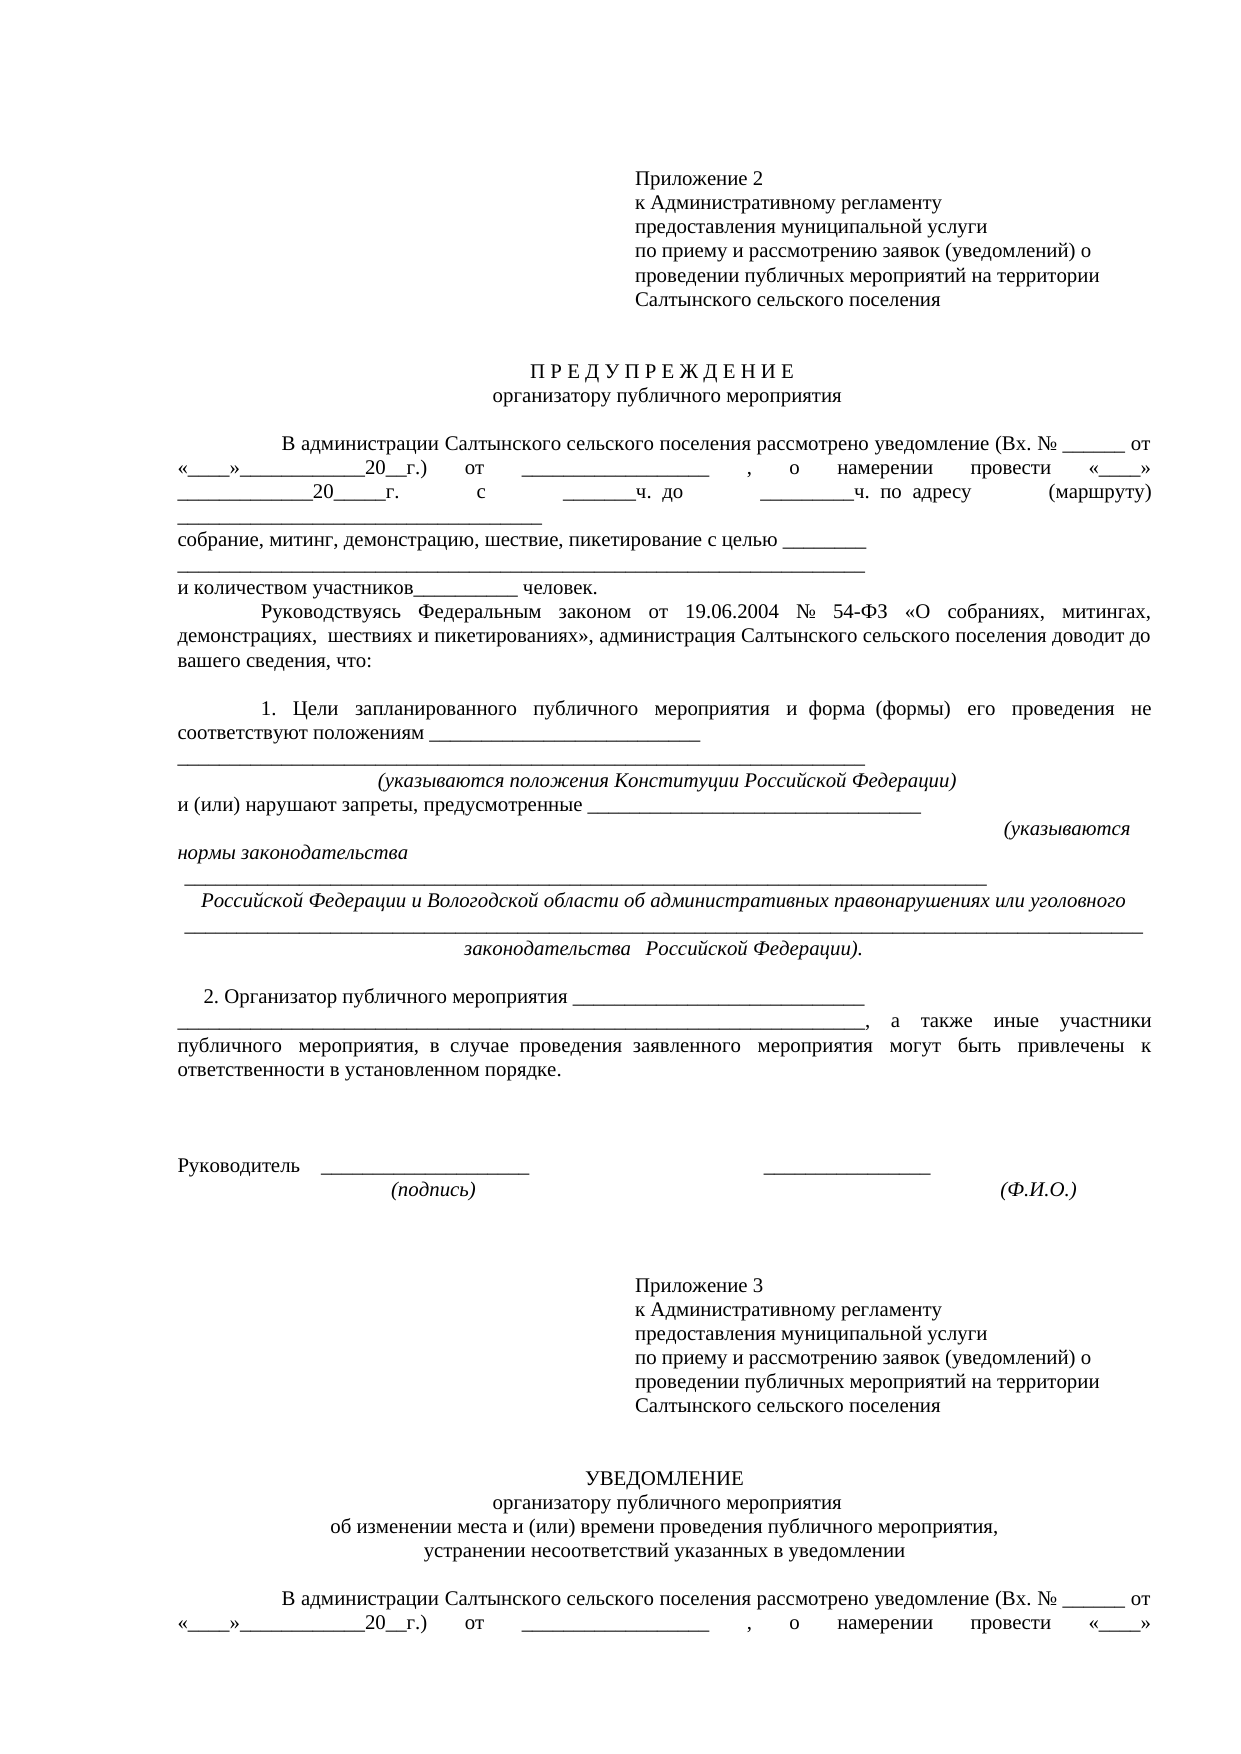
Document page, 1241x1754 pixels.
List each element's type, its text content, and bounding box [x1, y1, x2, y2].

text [177, 1586, 1152, 1634]
text Руководитель ____________________ ________________ [177, 1153, 1152, 1177]
text __________________________________________________________________, а также иные участники публичного мероприятия, в случае проведения заявленного мероприятия могут быть привлечены к ответственности в установленном порядке. [177, 1008, 1152, 1081]
text ____________________________________________________________________________________________ законодательства Российской Федерации). [177, 912, 1152, 960]
text по приему и рассмотрению заявок (уведомлений) о проведении публичных мероприятий на территории Салтынского сельского поселения [635, 238, 1152, 311]
text по приему и рассмотрению заявок (уведомлений) о проведении публичных мероприятий на территории Салтынского сельского поселения [635, 1345, 1152, 1417]
text Руководствуясь Федеральным законом от 19.06.2004 № 54-ФЗ «О собраниях, митингах, демонстрациях, шествиях и пикетированиях», администрация Салтынского сельского поселения доводит до вашего сведения, что: [177, 599, 1152, 672]
text _____________________________________________________________________________ [177, 864, 1152, 888]
text предоставления муниципальной услуги [635, 1321, 1152, 1345]
text __________________________________________________________________ [177, 551, 1152, 575]
text к Административному регламенту [635, 1297, 1152, 1321]
text предоставления муниципальной услуги [635, 214, 1152, 238]
text и количеством участников__________ человек. [177, 575, 1152, 599]
text (подпись) (Ф.И.О.) [177, 1177, 1152, 1201]
text __________________________________________________________________ [177, 744, 1152, 768]
text собрание, митинг, демонстрацию, шествие, пикетирование с целью ________ [177, 527, 1152, 551]
text (указываются нормы законодательства [177, 816, 1152, 864]
text организатору публичного мероприятия [177, 383, 1152, 407]
text к Административному регламенту [635, 190, 1152, 214]
text Российской Федерации и Вологодской области об административных правонарушениях или уголовного [177, 888, 1152, 912]
text П Р Е Д У П Р Е Ж Д Е Н И Е [177, 359, 1152, 383]
text УВЕДОМЛЕНИЕ [177, 1466, 1152, 1490]
text Приложение 2 [635, 166, 1152, 190]
text устранении несоответствий указанных в уведомлении [177, 1538, 1152, 1562]
text Приложение 3 [635, 1273, 1152, 1297]
text организатору публичного мероприятия [177, 1490, 1152, 1514]
text 1. Цели запланированного публичного мероприятия и форма (формы) его проведения не соответствуют положениям __________________________ [177, 696, 1152, 744]
text 2. Организатор публичного мероприятия ____________________________ [177, 984, 1152, 1008]
text (указываются положения Конституции Российской Федерации) [177, 768, 1152, 792]
text и (или) нарушают запреты, предусмотренные ________________________________ [177, 792, 1152, 816]
text об изменении места и (или) времени проведения публичного мероприятия, [177, 1514, 1152, 1538]
